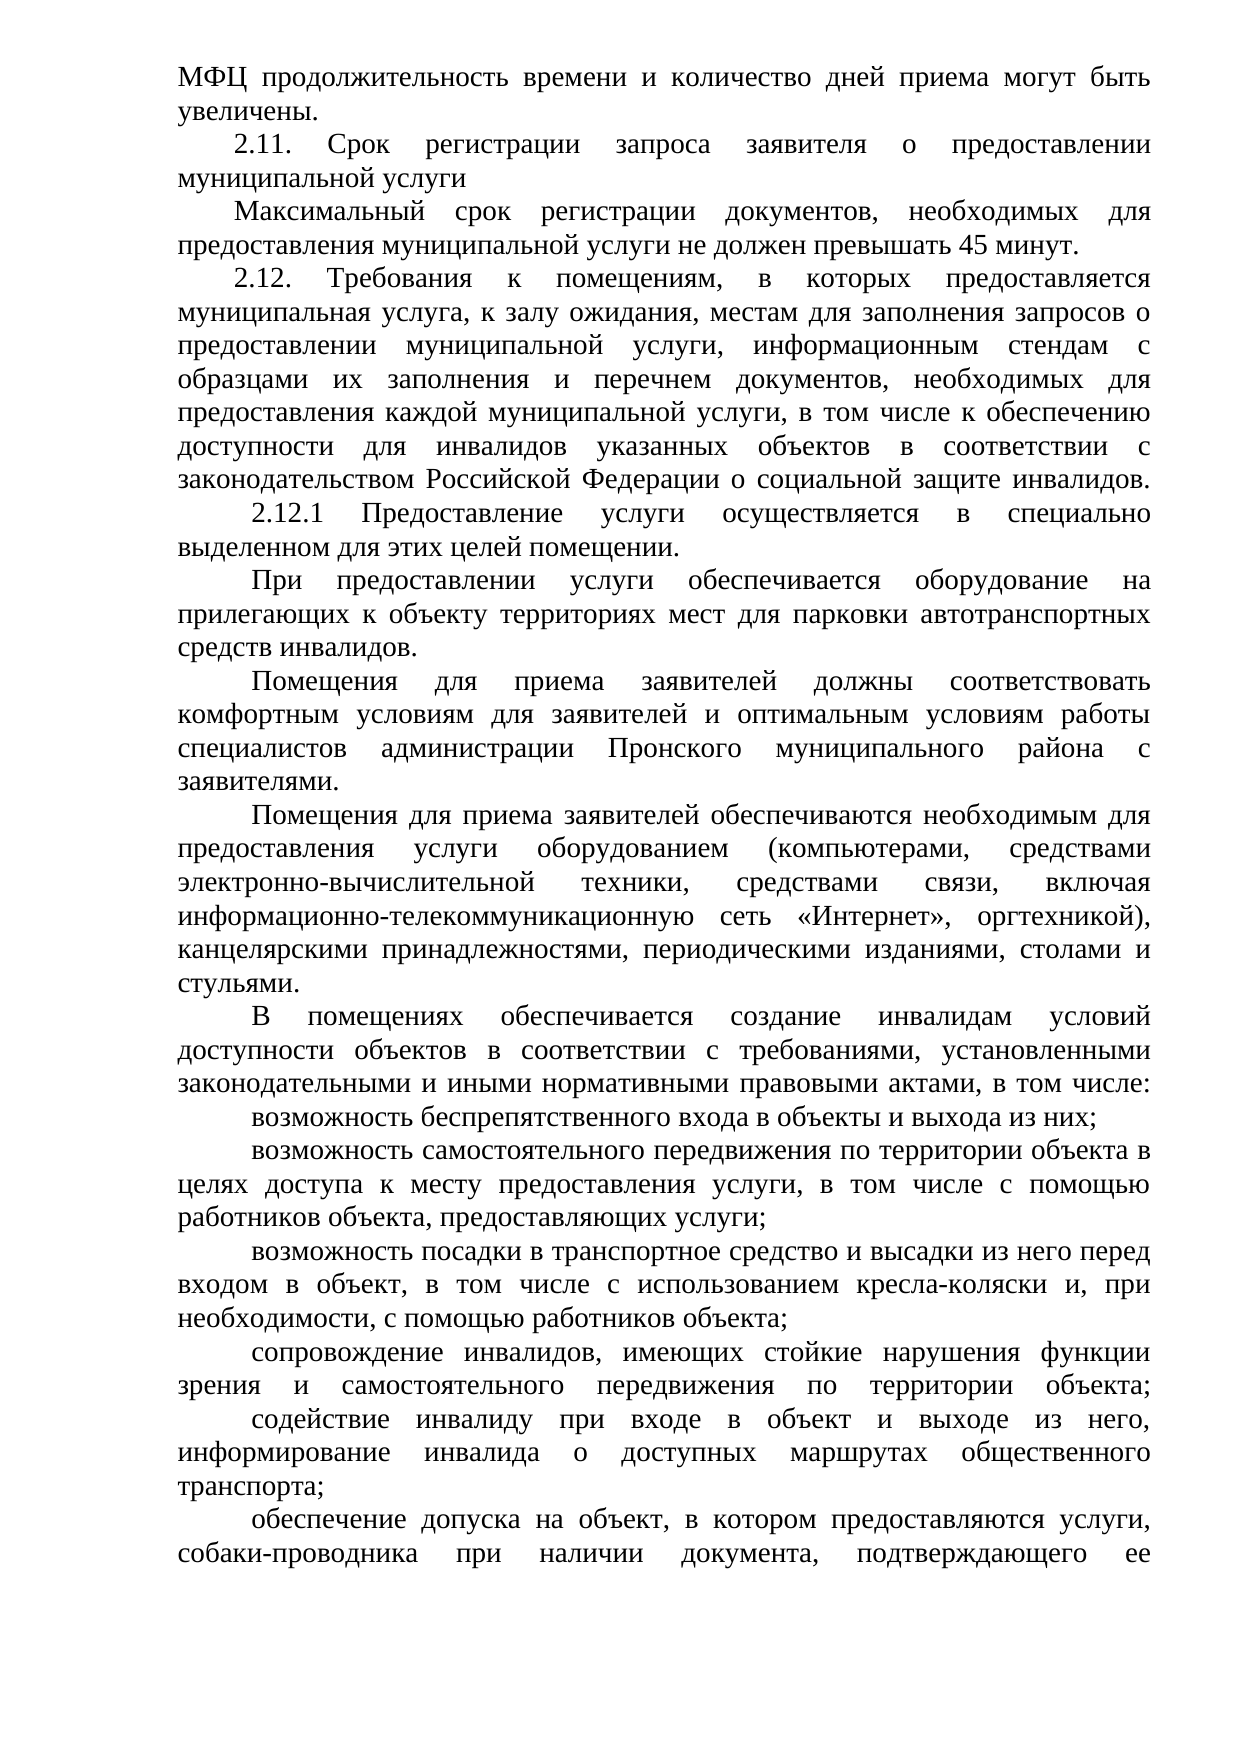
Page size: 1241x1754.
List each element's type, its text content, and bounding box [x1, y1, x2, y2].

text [177, 260, 1152, 1568]
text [177, 59, 1152, 126]
text Максимальный срок регистрации документов, необходимых для предоставления муниципальной услуги не должен превышать 45 минут. [177, 193, 1152, 260]
text 2.11. Срок регистрации запроса заявителя о предоставлении муниципальной услуги [177, 126, 1152, 193]
